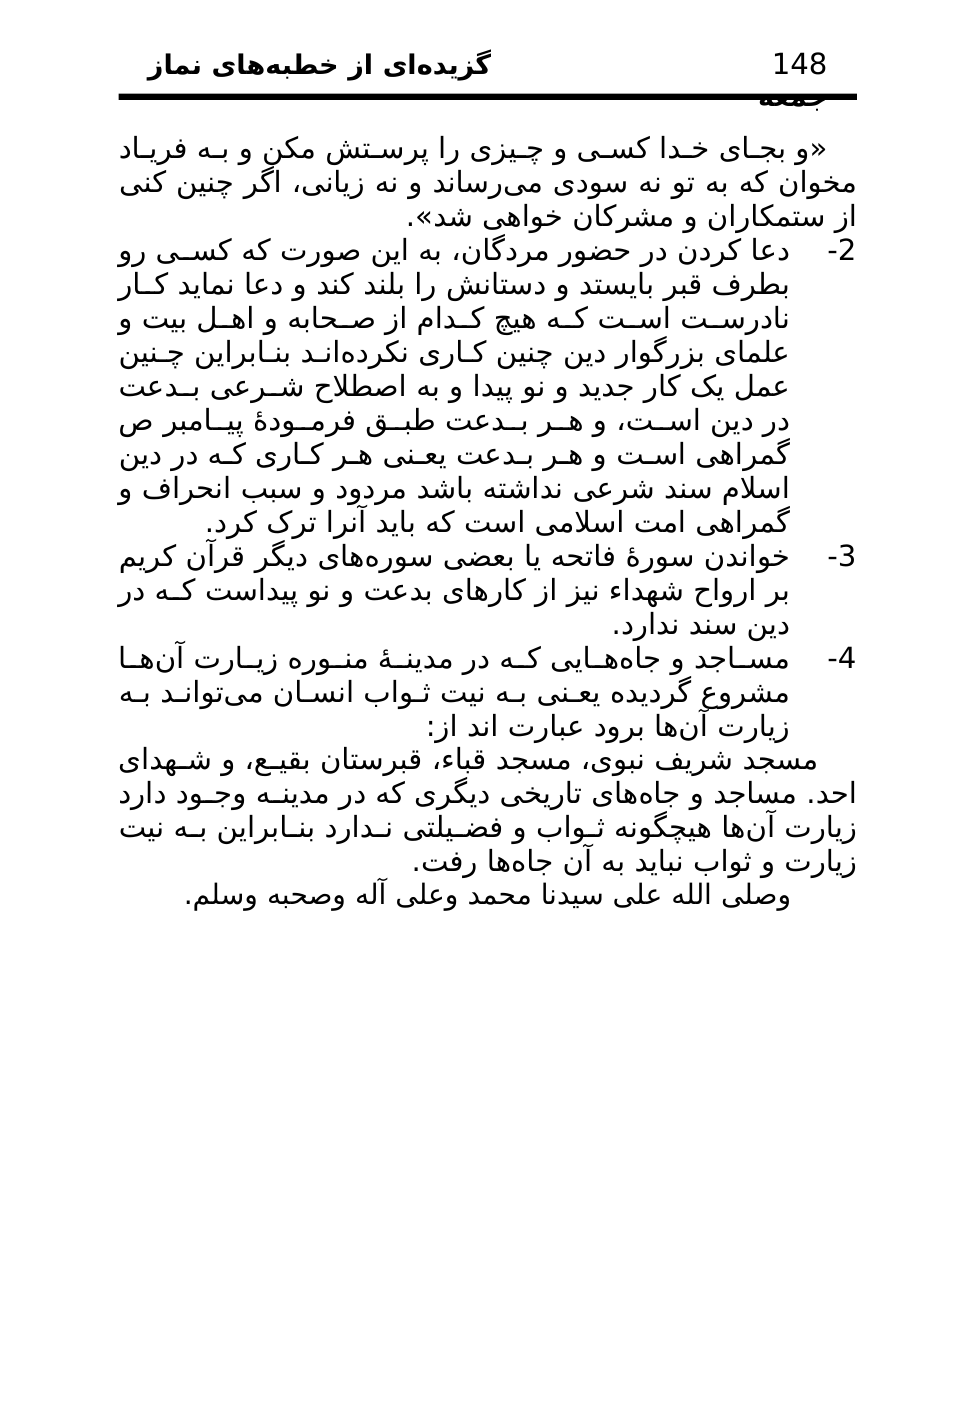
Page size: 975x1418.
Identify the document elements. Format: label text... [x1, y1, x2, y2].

text «و بجای خدا کسی و چیزی را پرستش مکن و به فریاد مخوان که به تو نه سودی می‌رساند و نه زیانی، اگر چنین کنی از ستمکاران و مشرکان خواهی شد». [118, 132, 857, 233]
text مسجد شریف نبوی، مسجد قباء، قبرستان بقیع، و شهدای احد. مساجد و جاه‌های تاریخی دیگری که در مدینه وجود دارد زیارت آن‌ها هیچگونه ثواب و فضیلتی ندارد بنابراین به نیت زیارت و ثواب نباید به آن جاه‌ها رفت. [118, 743, 857, 879]
list خواندن سورۀ فاتحه یا بعضی سوره‌های دیگر قرآن کریم بر ارواح شهداء نیز از کارهای بدعت و نو پیداست که در دین سند ندارد. [118, 539, 827, 641]
text وصلى الله على سيدنا محمد وعلى آله وصحبه وسلم. [118, 879, 857, 911]
list مساجد و جاه‌هایی که در مدینۀ منوره زیارت آن‌ها مشروع گردیده یعنی به نیت ثواب انسان می‌تواند به زیارت آن‌ها برود عبارت اند از: [118, 641, 827, 743]
list دعا کردن در حضور مردگان، به این صورت که کسی رو بطرف قبر بایستد و دستانش را بلند کند و دعا نماید کار نادرست است که هیچ کدام از صحابه و اهل بیت و علمای بزرگوار دین چنین کاری نکرده‌اند بنابراین چنین عمل یک کار جدید و نو پیدا و به اصطلاح شرعی بدعت در دین است، و هر بدعت طبق فرمودۀ پیامبر ص گمراهی است و هر بدعت یعنی هر کاری که در دین اسلام سند شرعی نداشته باشد مردود و سبب انحراف و گمراهی امت اسلامی است که باید آنرا ترک کرد. [118, 233, 827, 539]
